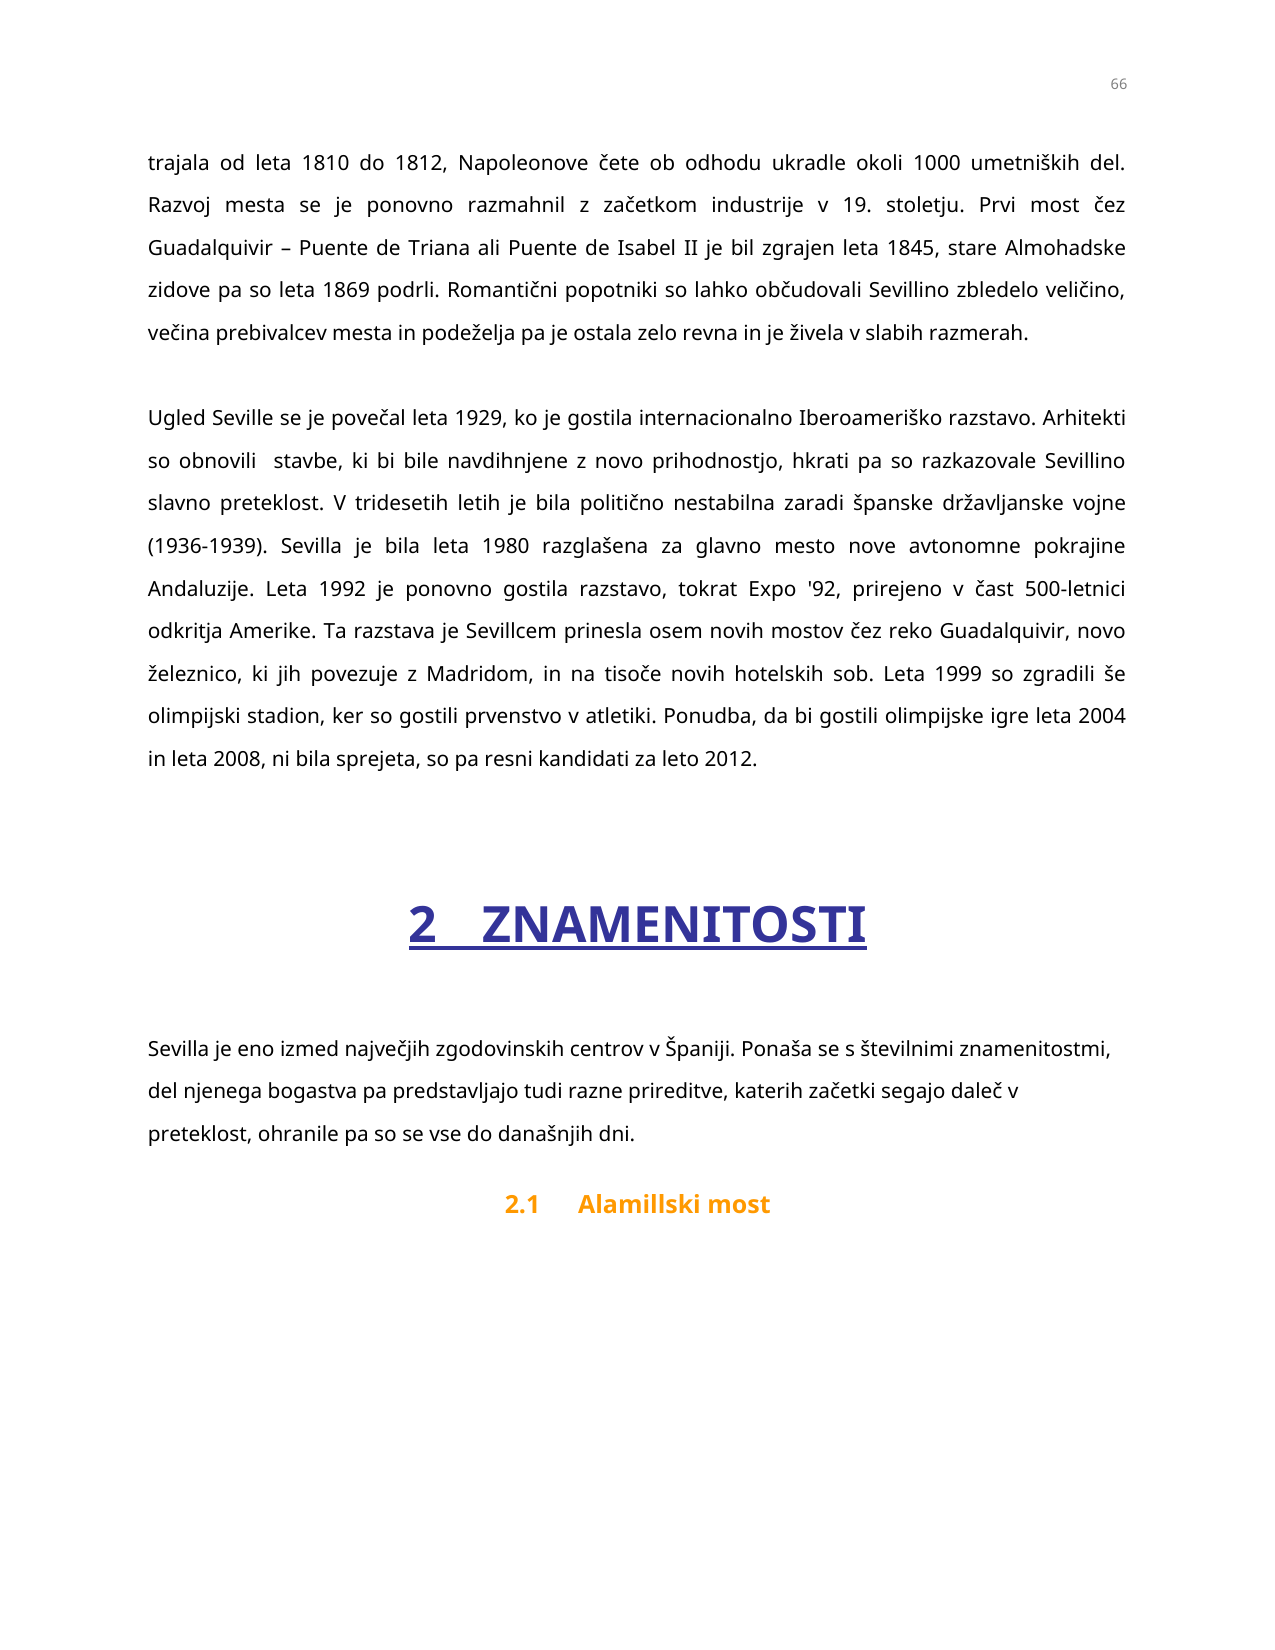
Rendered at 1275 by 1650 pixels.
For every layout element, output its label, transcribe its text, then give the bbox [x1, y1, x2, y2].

subtitle Alamillski most [148, 1186, 1127, 1221]
subtitle 2 ZNAMENITOSTI [148, 889, 1127, 957]
text Sevilla je eno izmed največjih zgodovinskih centrov v Španiji. Ponaša se s številnimi znamenitostmi, del njenega bogastva pa predstavljajo tudi razne prireditve, katerih začetki segajo daleč v preteklost, ohranile pa so se vse do današnjih dni. [148, 1034, 1127, 1147]
text Ugled Seville se je povečal leta 1929, ko je gostila internacionalno Iberoameriško razstavo. Arhitekti so obnovili stavbe, ki bi bile navdihnjene z novo prihodnostjo, hkrati pa so razkazovale Sevillino slavno preteklost. V tridesetih letih je bila politično nestabilna zaradi španske državljanske vojne (1936-1939). Sevilla je bila leta 1980 razglašena za glavno mesto nove avtonomne pokrajine Andaluzije. Leta 1992 je ponovno gostila razstavo, tokrat Expo '92, prirejeno v čast 500-letnici odkritja Amerike. Ta razstava je Sevillcem prinesla osem novih mostov čez reko Guadalquivir, novo železnico, ki jih povezuje z Madridom, in na tisoče novih hotelskih sob. Leta 1999 so zgradili še olimpijski stadion, ker so gostili prvenstvo v atletiki. Ponudba, da bi gostili olimpijske igre leta leta 2008, ni bila sprejeta, so pa resni kandidati za leto 2012. [148, 403, 1127, 772]
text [148, 148, 1127, 346]
